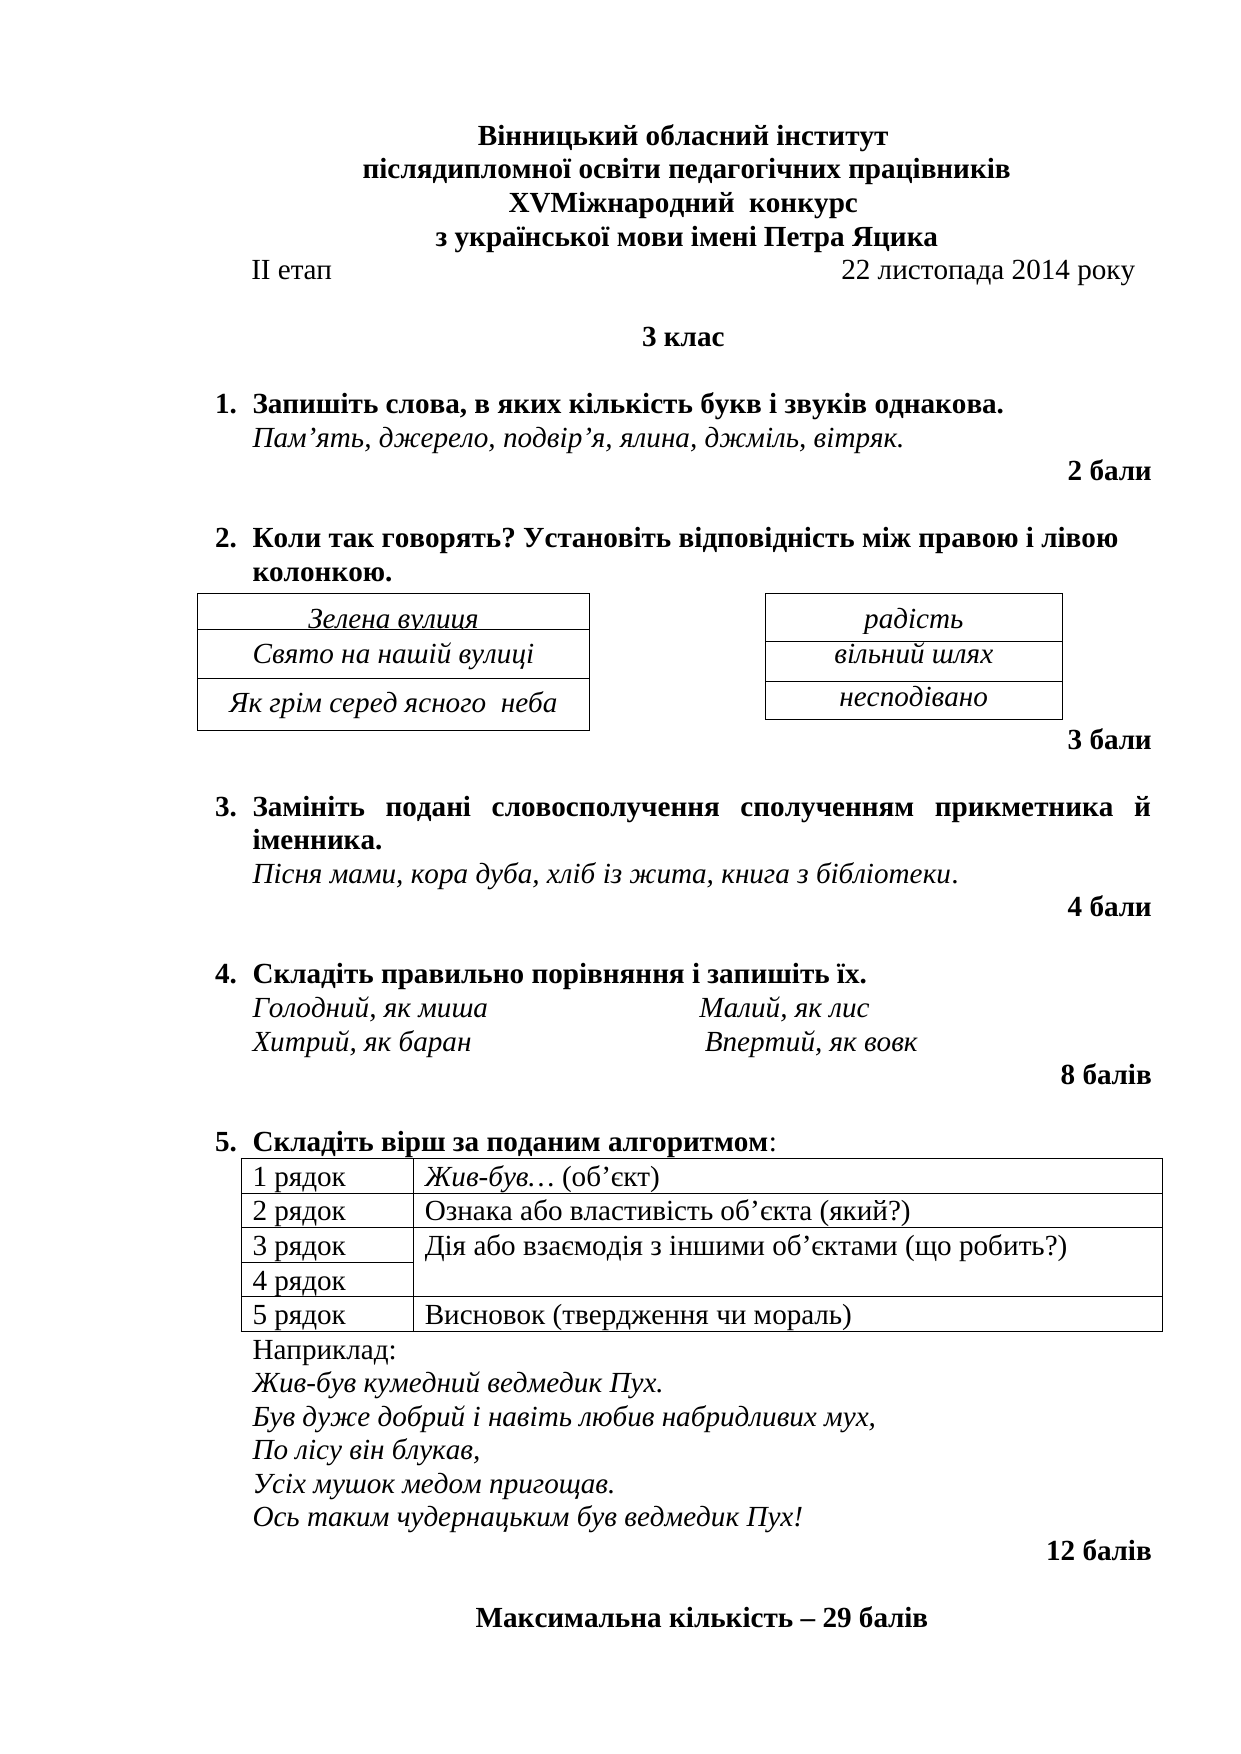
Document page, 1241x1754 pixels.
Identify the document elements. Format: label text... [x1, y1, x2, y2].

table_cell 4 рядок [242, 1263, 413, 1296]
table_cell 5 рядок [242, 1297, 413, 1331]
list Був дуже добрий і навіть любив набридливих мух, [252, 1399, 1152, 1432]
text післядипломної освіти педагогічних працівників [215, 152, 1152, 185]
list 8 балів [252, 1057, 1152, 1091]
list Коли так говорять? Установіть відповідність між правою і лівою колонкою. [215, 521, 1152, 588]
list Жив-був кумедний ведмедик Пух. [252, 1365, 1152, 1399]
list Складіть вірш за поданим алгоритмом: [215, 1124, 1152, 1158]
text ІІ етап 22 листопада 2014 року [215, 252, 1152, 286]
text Вінницький обласний інститут [215, 118, 1152, 152]
list Пам’ять, джерело, подвір’я, ялина, джміль, вітряк. [252, 420, 1152, 453]
text з української мови імені Петра Яцика [215, 219, 1152, 252]
table_cell Дія або взаємодія з іншими об’єктами (що робить?) [414, 1228, 1162, 1296]
table_cell 2 рядок [242, 1194, 413, 1227]
list Максимальна кількість – 29 балів [252, 1600, 1152, 1634]
table_header Жив-був… (об’єкт) [414, 1159, 1162, 1192]
list 2 бали [252, 453, 1152, 487]
list По лісу він блукав, [252, 1432, 1152, 1466]
text 3 клас [215, 319, 1152, 353]
list 4 бали [252, 889, 1152, 923]
list Ось таким чудернацьким був ведмедик Пух! [252, 1499, 1152, 1533]
table_cell Висновок (твердження чи мораль) [414, 1297, 1162, 1331]
list Наприклад: [252, 1332, 1152, 1365]
list Голодний, як миша Малий, як лис [252, 990, 1152, 1024]
list 12 балів [252, 1533, 1152, 1567]
list Хитрий, як баран Впертий, як вовк [252, 1024, 1152, 1057]
list Запишіть слова, в яких кількість букв і звуків однакова. [215, 386, 1152, 420]
list Усіх мушок медом пригощав. [252, 1466, 1152, 1499]
table_cell 3 рядок [242, 1228, 413, 1262]
text ХVМіжнародний конкурс [215, 185, 1152, 219]
list 3 бали [252, 722, 1152, 755]
list Замініть подані словосполучення сполученням прикметника й іменника. [215, 789, 1152, 856]
list Складіть правильно порівняння і запишіть їх. [215, 957, 1152, 990]
list Пісня мами, кора дуба, хліб із жита, книга з бібліотеки. [252, 856, 1152, 889]
table_cell Ознака або властивість об’єкта (який?) [414, 1194, 1162, 1227]
table_header 1 рядок [242, 1159, 413, 1192]
